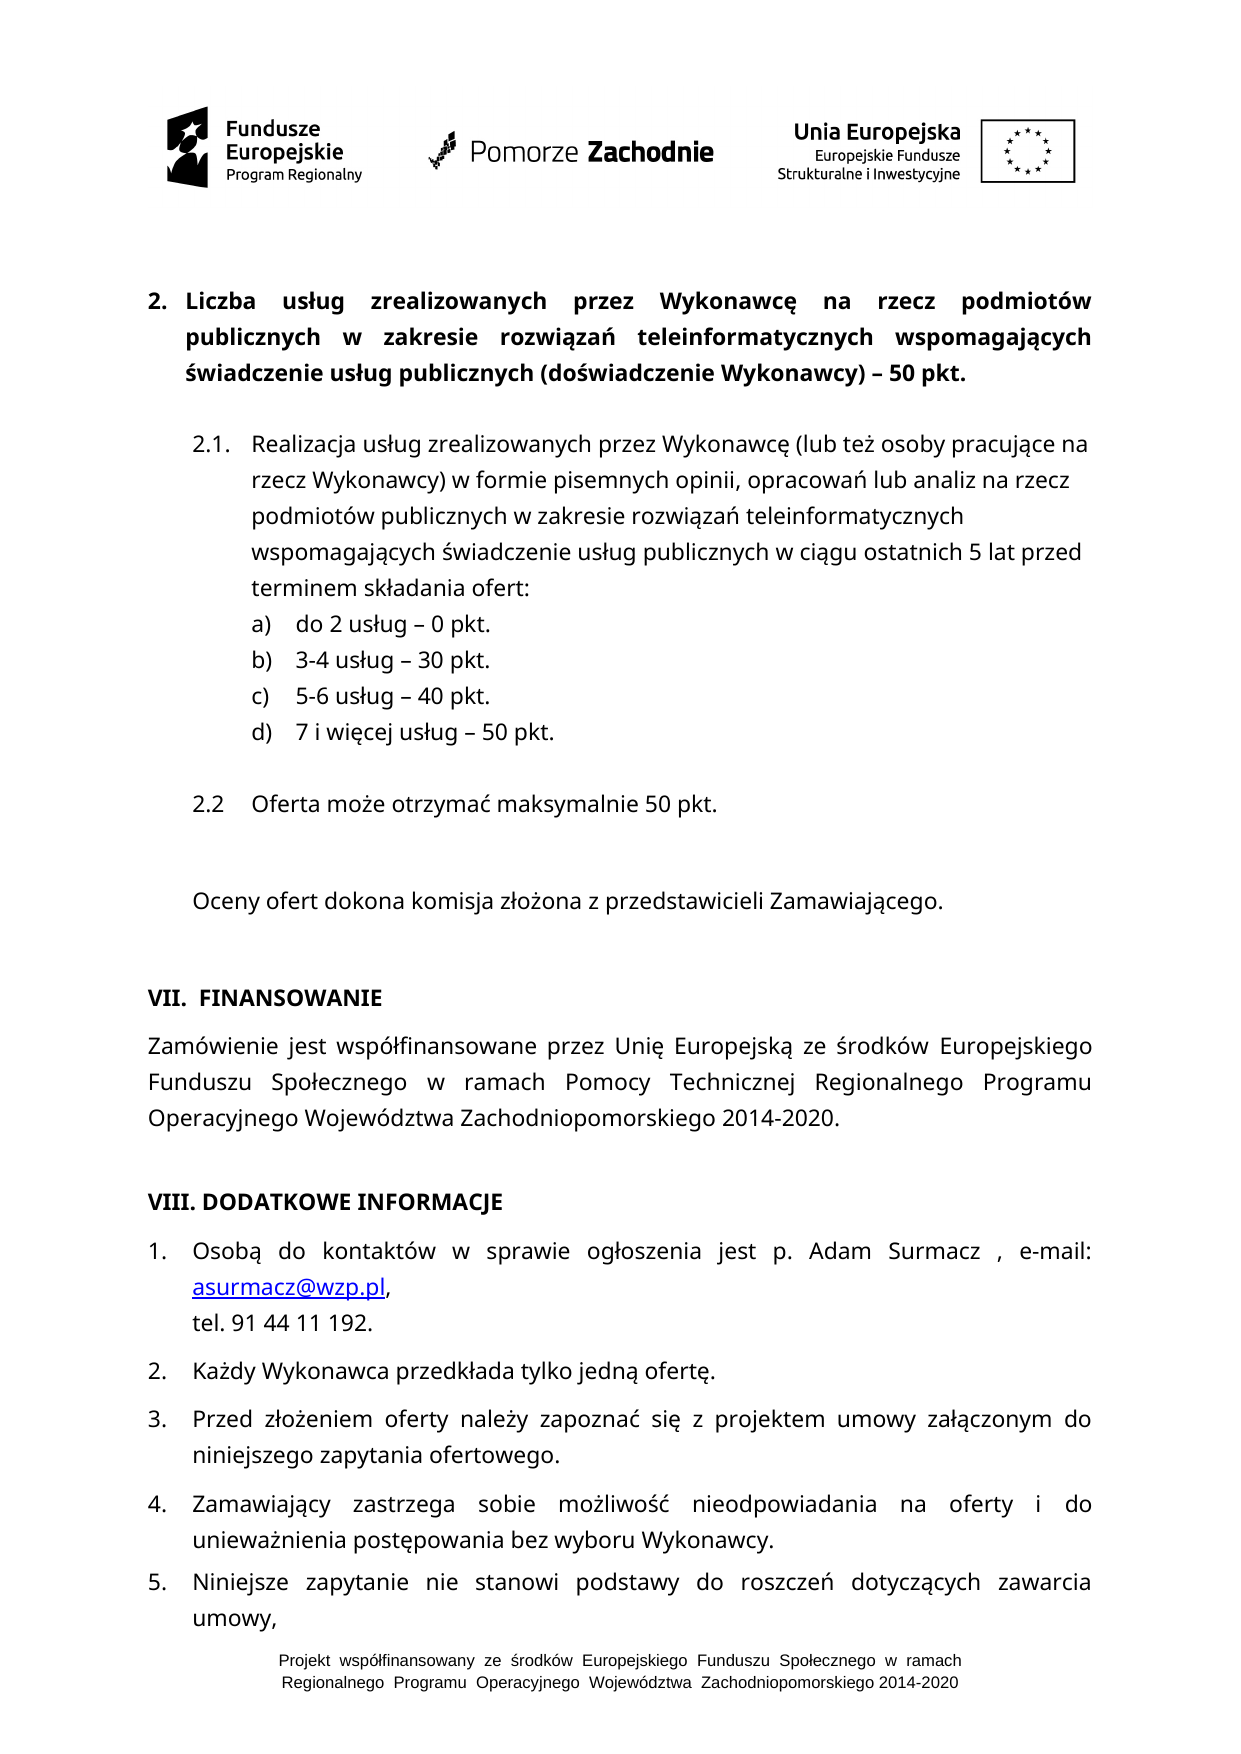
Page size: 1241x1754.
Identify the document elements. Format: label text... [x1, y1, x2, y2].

list 5-6 usług – 40 pkt. [251, 680, 1092, 711]
text Zamówienie jest współfinansowane przez Unię Europejską ze środków Europejskiego Funduszu Społecznego w ramach Pomocy Technicznej Regionalnego Programu Operacyjnego Województwa Zachodniopomorskiego 2014-2020. [148, 1030, 1092, 1133]
list Przed złożeniem oferty należy zapoznać się z projektem umowy załączonym do niniejszego zapytania ofertowego. [148, 1403, 1092, 1471]
list 3-4 usług – 30 pkt. [251, 644, 1092, 675]
list Oferta może otrzymać maksymalnie 50 pkt. [192, 788, 1092, 819]
list Liczba usług zrealizowanych przez Wykonawcę na rzecz podmiotów publicznych w zakresie rozwiązań teleinformatycznych wspomagających świadczenie usług publicznych (doświadczenie Wykonawcy) – 50 pkt. [148, 284, 1092, 388]
list do 2 usług – 0 pkt. [251, 608, 1092, 639]
list Realizacja usług zrealizowanych przez Wykonawcę (lub też osoby pracujące na rzecz Wykonawcy) w formie pisemnych opinii, opracowań lub analiz na rzecz podmiotów publicznych w zakresie rozwiązań teleinformatycznych wspomagających świadczenie usług publicznych w ciągu ostatnich 5 lat przed terminem składania ofert: [192, 428, 1092, 603]
list Każdy Wykonawca przedkłada tylko jedną ofertę. [148, 1355, 1092, 1386]
text Oceny ofert dokona komisja złożona z przedstawicieli Zamawiającego. [148, 884, 1092, 916]
text VII. FINANSOWANIE [148, 981, 1092, 1013]
picture [147, 86, 1093, 208]
list Zamawiający zastrzega sobie możliwość nieodpowiadania na oferty i do unieważnienia postępowania bez wyboru Wykonawcy. [148, 1488, 1092, 1555]
list Osobą do kontaktów w sprawie ogłoszenia jest p. Adam Surmacz , e-mail: asurmacz@wzp.pl, tel. 91 44 11 192. [148, 1234, 1092, 1338]
list 7 i więcej usług – 50 pkt. [251, 716, 1092, 747]
text VIII. DODATKOWE INFORMACJE [148, 1186, 1092, 1217]
